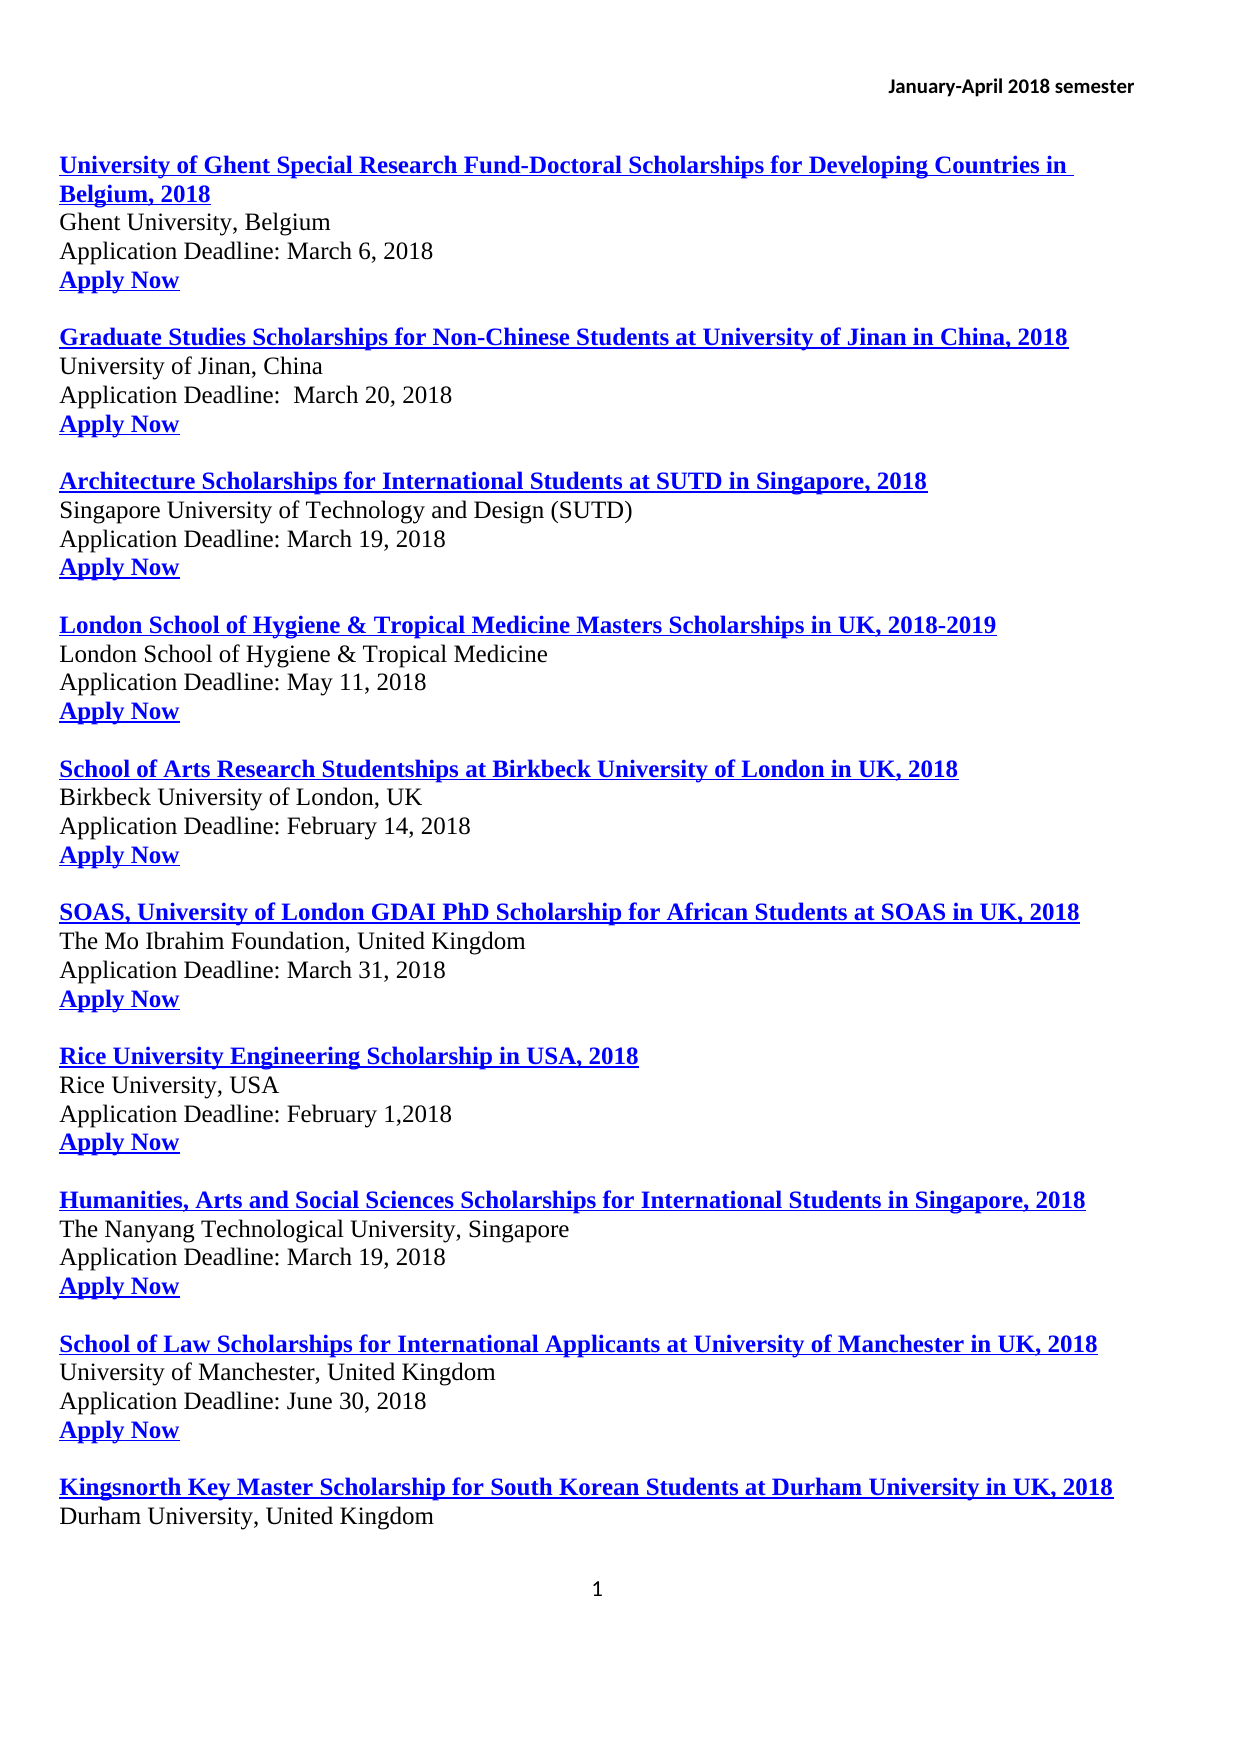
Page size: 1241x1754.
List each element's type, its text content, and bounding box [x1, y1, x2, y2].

text School of Arts Research Studentships at Birkbeck University of London in UK, 2018 Birkbeck University of London, UK Application Deadline: February 14, 2018 Apply Now [59, 754, 1134, 869]
text Humanities, Arts and Social Sciences Scholarships for International Students in Singapore, 2018 The Nanyang Technological University, Singapore Application Deadline: March 19, 2018 Apply Now [59, 1185, 1134, 1300]
text Architecture Scholarships for International Students at SUTD in Singapore, 2018 Singapore University of Technology and Design (SUTD) Application Deadline: March 19, 2018 Apply Now [59, 466, 1134, 581]
text University of Ghent Special Research Fund-Doctoral Scholarships for Developing Countries in Belgium, 2018 Ghent University, Belgium Application Deadline: March 6, 2018 Apply Now [59, 150, 1134, 294]
text SOAS, University of London GDAI PhD Scholarship for African Students at SOAS in UK, 2018 The Mo Ibrahim Foundation, United Kingdom Application Deadline: March 31, 2018 Apply Now [59, 897, 1134, 1012]
text Graduate Studies Scholarships for Non-Chinese Students at University of Jinan in China, 2018 University of Jinan, China Application Deadline: March 20, 2018 Apply Now [59, 322, 1134, 437]
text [59, 1472, 1134, 1530]
text Rice University Engineering Scholarship in USA, 2018 Rice University, USA Application Deadline: February 1,2018 Apply Now [59, 1041, 1134, 1156]
text London School of Hygiene & Tropical Medicine Masters Scholarships in UK, 2018-2019 London School of Hygiene & Tropical Medicine Application Deadline: May 11, 2018 Apply Now [59, 610, 1134, 725]
text School of Law Scholarships for International Applicants at University of Manchester in UK, 2018 University of Manchester, United Kingdom Application Deadline: June 30, 2018 Apply Now [59, 1329, 1134, 1444]
